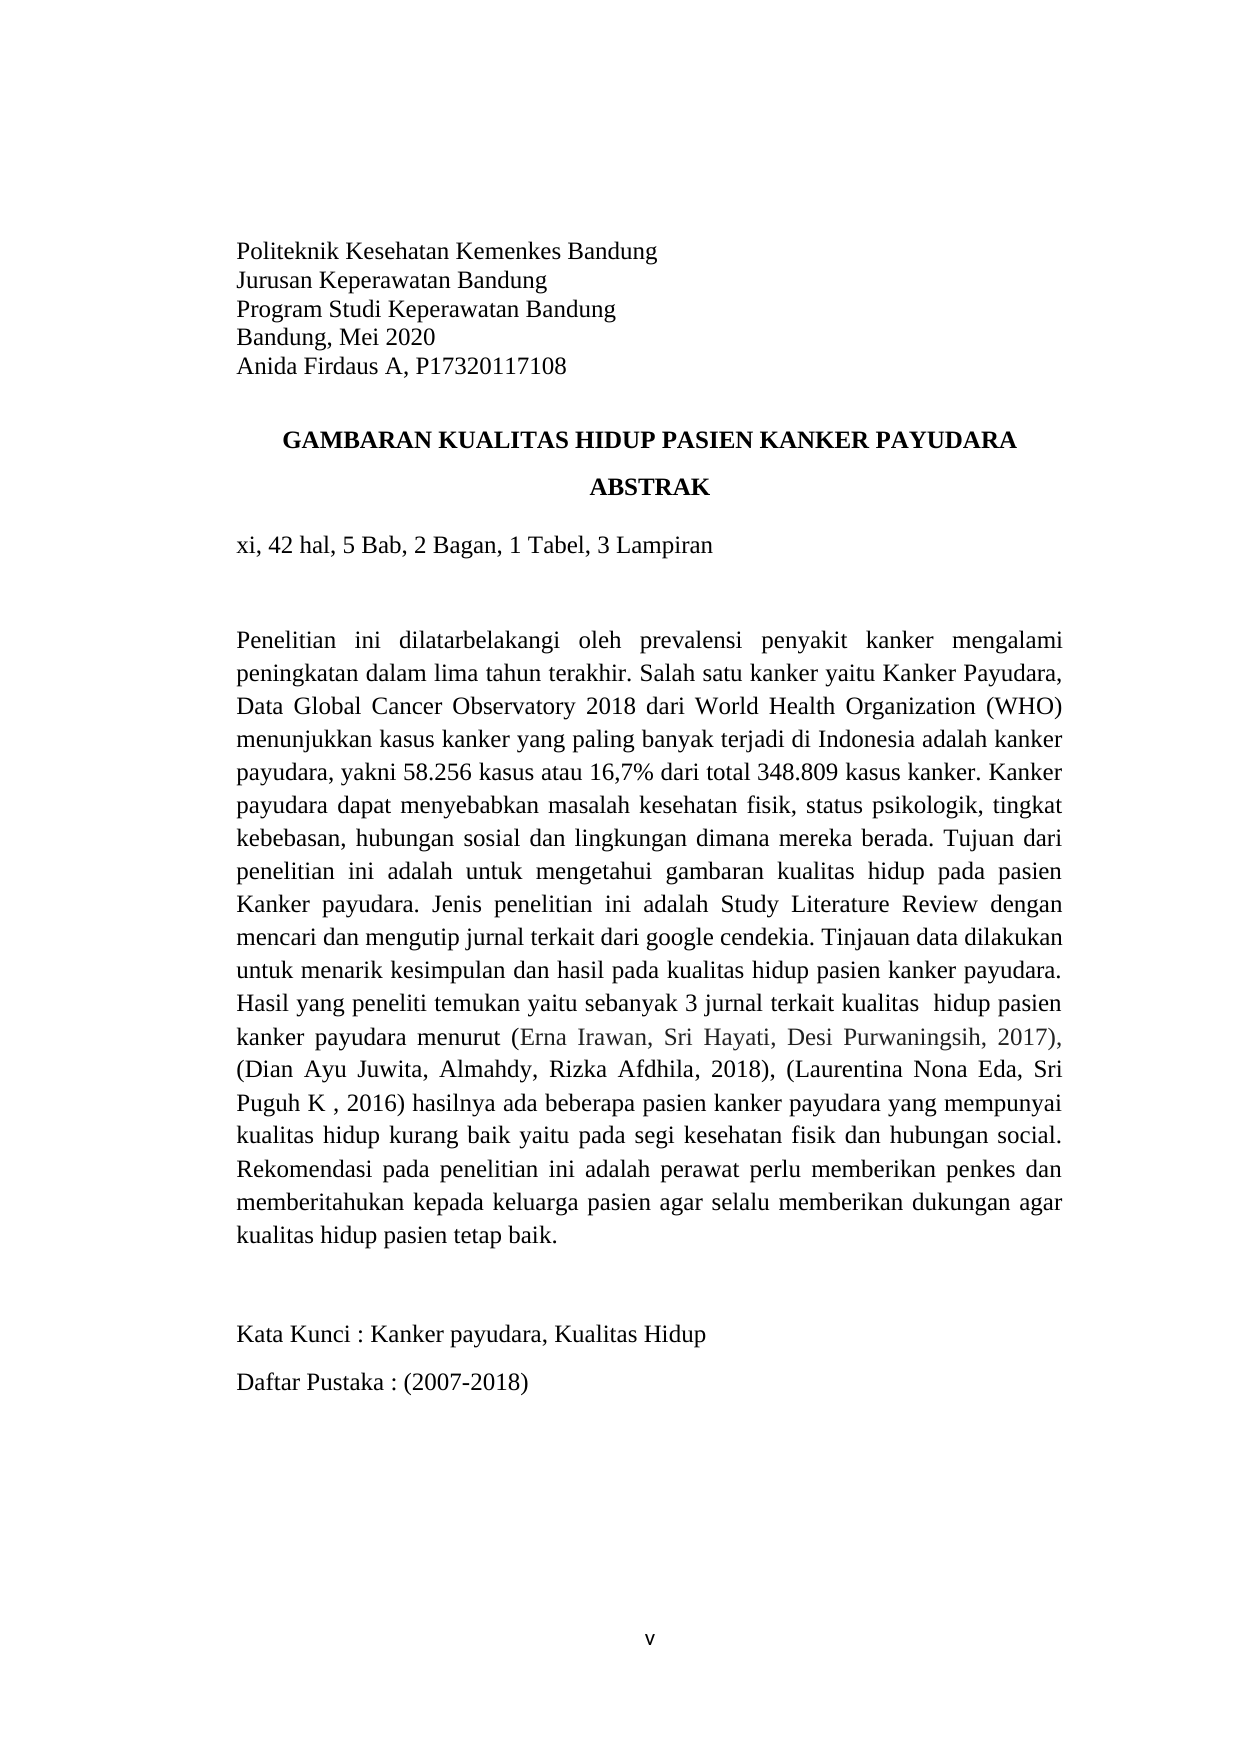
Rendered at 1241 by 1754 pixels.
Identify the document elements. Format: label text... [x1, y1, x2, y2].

text Daftar Pustaka : (2007-2018) [236, 1367, 1063, 1396]
text xi, 42 hal, 5 Bab, 2 Bagan, 1 Tabel, 3 Lampiran [236, 530, 1063, 559]
text ABSTRAK [236, 472, 1063, 501]
text Politeknik Kesehatan Kemenkes Bandung Jurusan Keperawatan Bandung Program Studi Keperawatan Bandung Bandung, Mei 2020 Anida Firdaus A, P17320117108 [236, 236, 1063, 408]
text Penelitian ini dilatarbelakangi oleh prevalensi penyakit kanker mengalami peningkatan dalam lima tahun terakhir. Salah satu kanker yaitu Kanker Payudara, Data Global Cancer Observatory 2018 dari World Health Organization (WHO) menunjukkan kasus kanker yang paling banyak terjadi di Indonesia adalah kanker payudara, yakni 58.256 kasus atau 16,7% dari total 348.809 kasus kanker. Kanker payudara dapat menyebabkan masalah kesehatan fisik, status psikologik, tingkat kebebasan, hubungan sosial dan lingkungan dimana mereka berada. Tujuan dari penelitian ini adalah untuk mengetahui gambaran kualitas hidup pada pasien Kanker payudara. Jenis penelitian ini adalah Study Literature Review dengan mencari dan mengutip jurnal terkait dari google cendekia. Tinjauan data dilakukan untuk menarik kesimpulan dan hasil pada kualitas hidup pasien kanker payudara. Hasil yang peneliti temukan yaitu sebanyak 3 jurnal terkait kualitas hidup pasien kanker payudara menurut (Erna Irawan, Sri Hayati, Desi Purwaningsih, 2017), (Dian Ayu Juwita, Almahdy, Rizka Afdhila, 2018), (Laurentina Nona Eda, Sri Puguh K , 2016) hasilnya ada beberapa pasien kanker payudara yang mempunyai kualitas hidup kurang baik yaitu pada segi kesehatan fisik dan hubungan social. Rekomendasi pada penelitian ini adalah perawat perlu memberikan penkes dan memberitahukan kepada keluarga pasien agar selalu memberikan dukungan agar kualitas hidup pasien tetap baik. [236, 625, 1063, 1248]
text Kata Kunci : Kanker payudara, Kualitas Hidup [236, 1319, 1063, 1348]
text GAMBARAN KUALITAS HIDUP PASIEN KANKER PAYUDARA [236, 425, 1063, 453]
